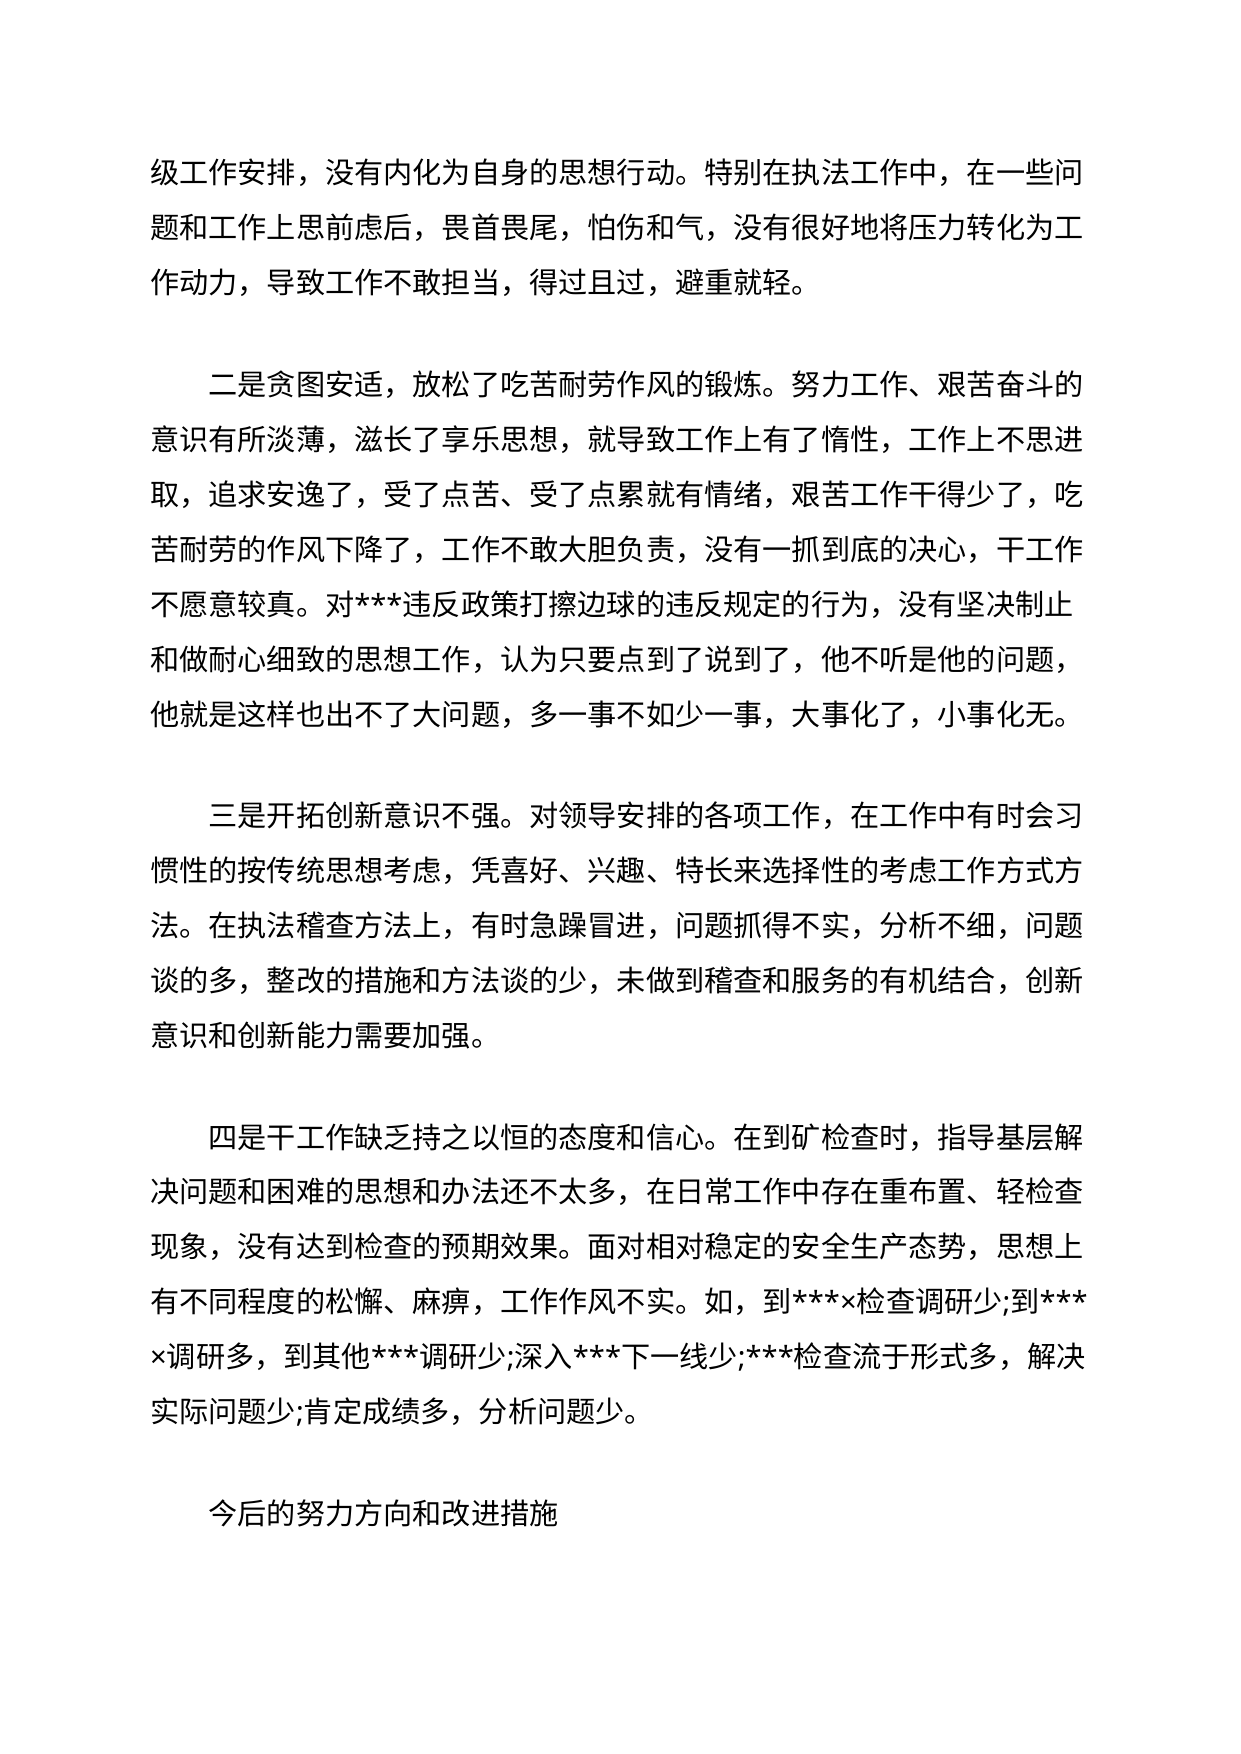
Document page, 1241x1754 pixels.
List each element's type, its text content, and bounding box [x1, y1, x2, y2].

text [150, 150, 1090, 302]
text 三是开拓创新意识不强。对领导安排的各项工作，在工作中有时会习惯性的按传统思想考虑，凭喜好、兴趣、特长来选择性的考虑工作方式方法。在执法稽查方法上，有时急躁冒进，问题抓得不实，分析不细，问题谈的多，整改的措施和方法谈的少，未做到稽查和服务的有机结合，创新意识和创新能力需要加强。 [150, 793, 1090, 1055]
text 今后的努力方向和改进措施 [150, 1491, 1090, 1533]
text 四是干工作缺乏持之以恒的态度和信心。在到矿检查时，指导基层解决问题和困难的思想和办法还不太多，在日常工作中存在重布置、轻检查现象，没有达到检查的预期效果。面对相对稳定的安全生产态势，思想上有不同程度的松懈、麻痹，工作作风不实。如，到***×检查调研少;到***×调研多，到其他***调研少;深入***下一线少;***检查流于形式多，解决实际问题少;肯定成绩多，分析问题少。 [150, 1114, 1090, 1431]
text 二是贪图安适，放松了吃苦耐劳作风的锻炼。努力工作、艰苦奋斗的意识有所淡薄，滋长了享乐思想，就导致工作上有了惰性，工作上不思进取，追求安逸了，受了点苦、受了点累就有情绪，艰苦工作干得少了，吃苦耐劳的作风下降了，工作不敢大胆负责，没有一抓到底的决心，干工作不愿意较真。对***违反政策打擦边球的违反规定的行为，没有坚决制止和做耐心细致的思想工作，认为只要点到了说到了，他不听是他的问题，他就是这样也出不了大问题，多一事不如少一事，大事化了，小事化无。 [150, 362, 1090, 733]
